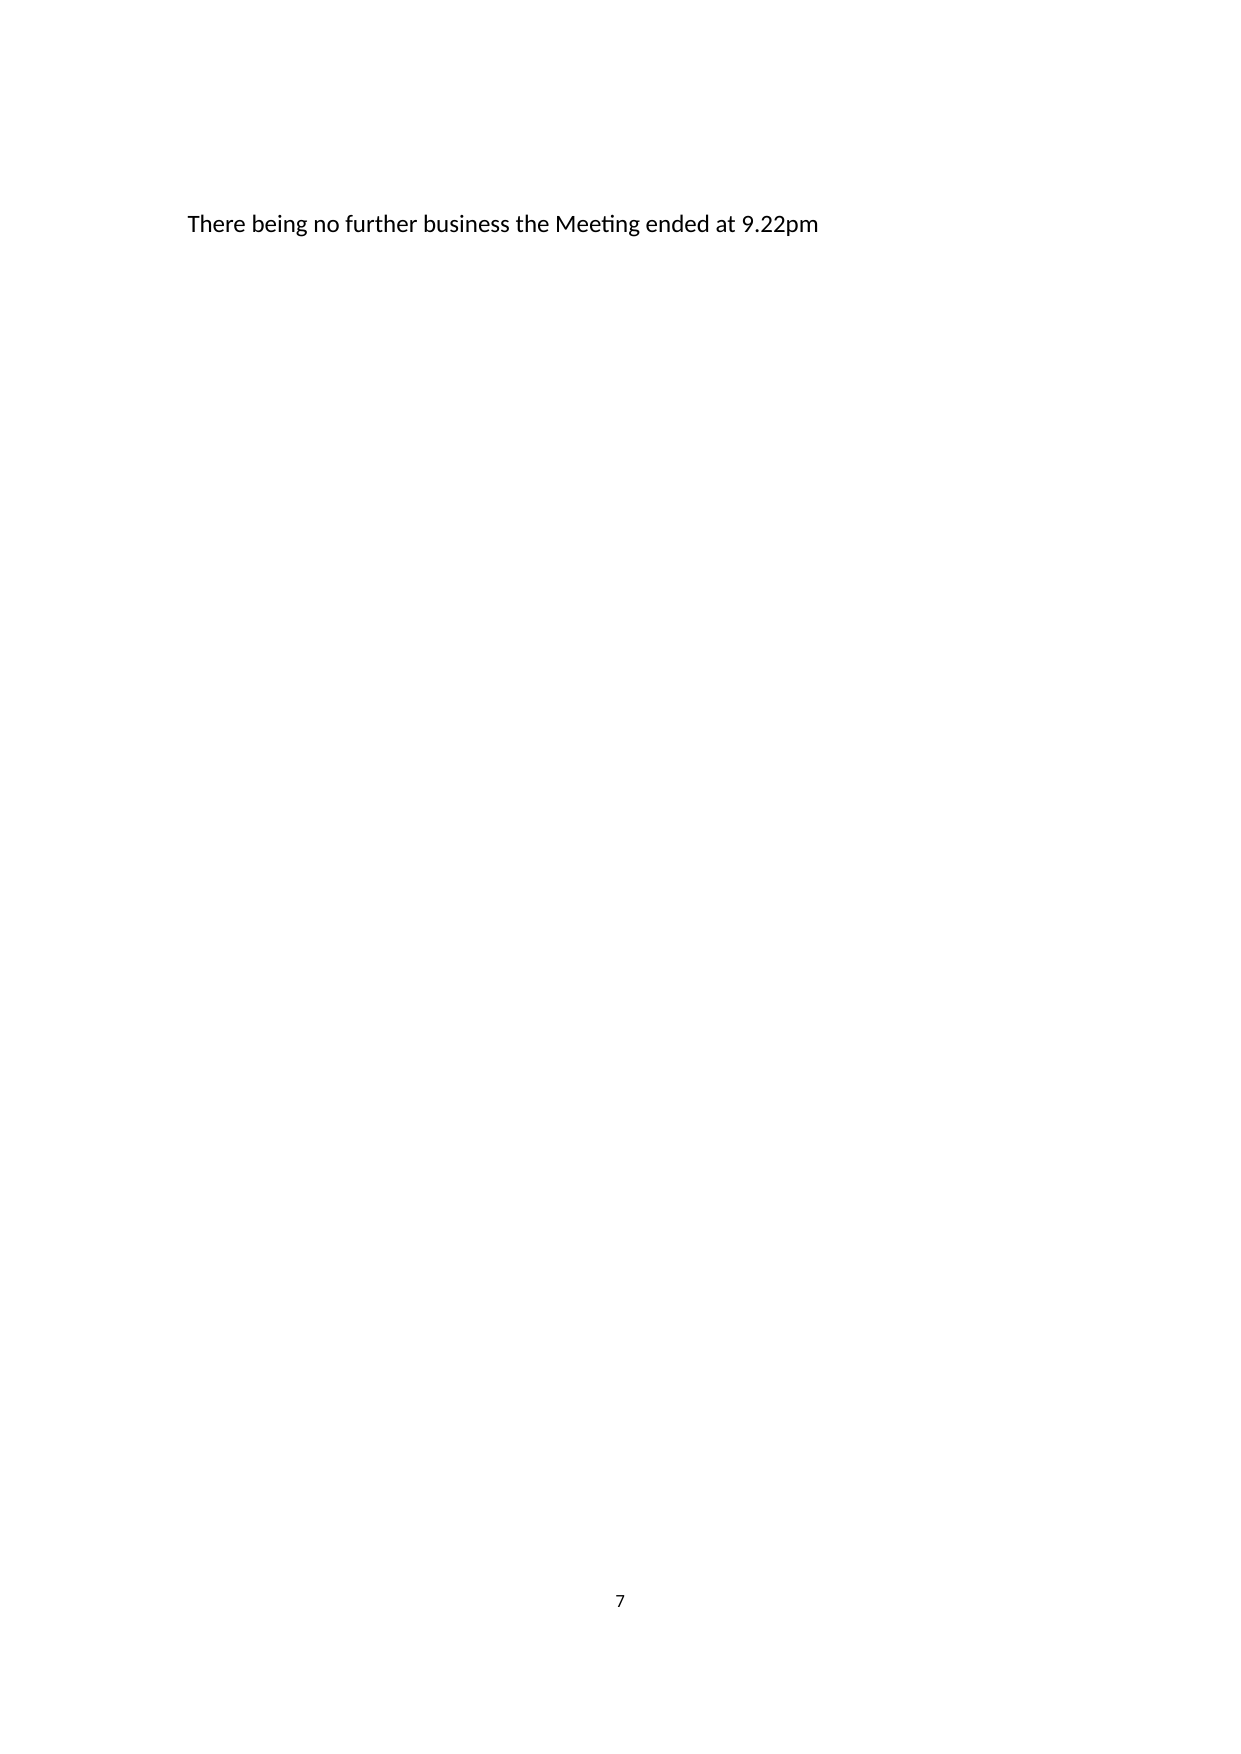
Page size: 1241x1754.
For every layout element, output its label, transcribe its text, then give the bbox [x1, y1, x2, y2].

text There being no further business the Meeting ended at 9.22pm [187, 208, 1053, 238]
